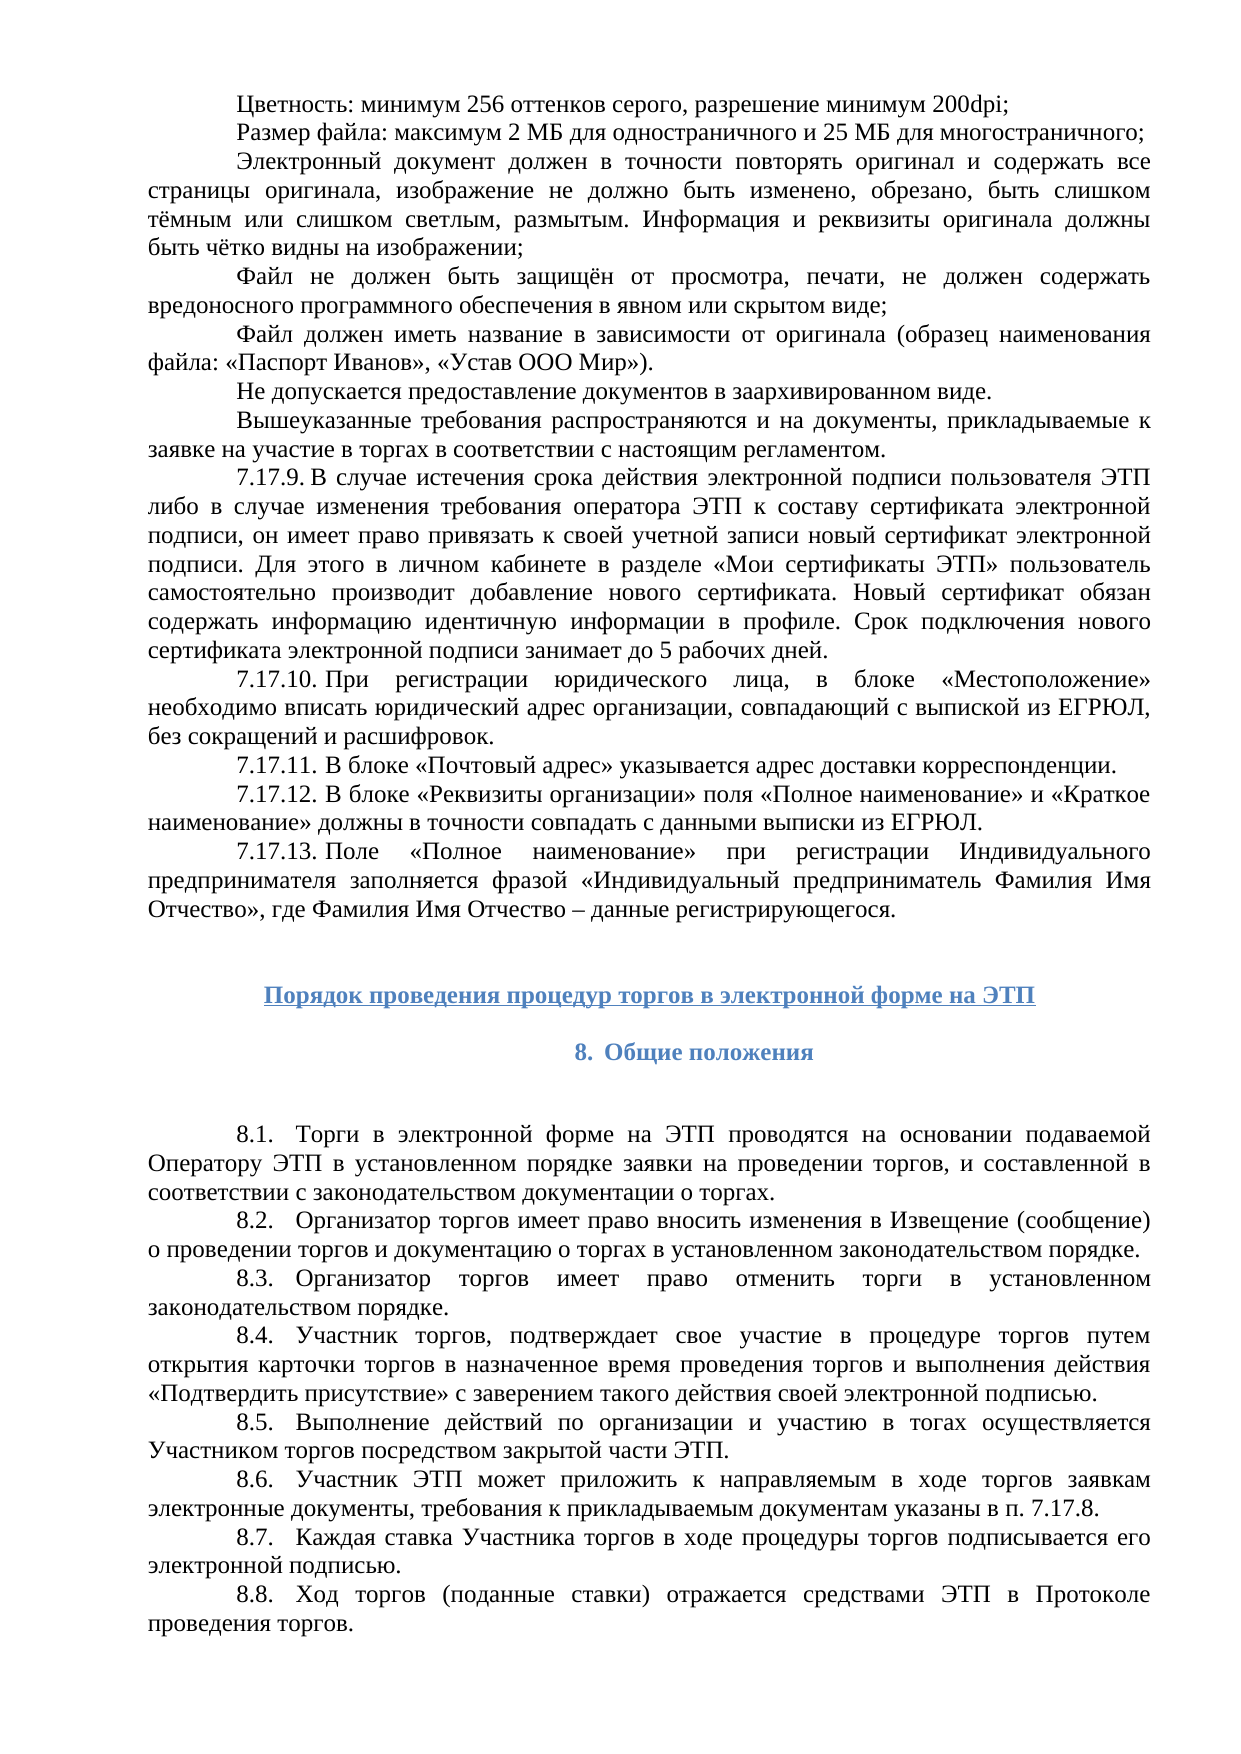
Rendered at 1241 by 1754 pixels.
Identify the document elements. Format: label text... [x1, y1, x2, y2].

list Вышеуказанные требования распространяются и на документы, прикладываемые к заявке на участие в торгах в соответствии с настоящим регламентом. [148, 405, 1152, 462]
list Выполнение действий по организации и участию в тогах осуществляется Участником торгов посредством закрытой части ЭТП. [148, 1407, 1152, 1464]
list Каждая ставка Участника торгов в ходе процедуры торгов подписывается его электронной подписью. [148, 1522, 1152, 1579]
list Файл должен иметь название в зависимости от оригинала (образец наименования файла: «Паспорт Иванов», «Устав ООО Мир»). [148, 319, 1152, 376]
list В случае истечения срока действия электронной подписи пользователя ЭТП либо в случае изменения требования оператора ЭТП к составу сертификата электронной подписи, он имеет право привязать к своей учетной записи новый сертификат электронной подписи. Для этого в личном кабинете в разделе «Мои сертификаты ЭТП» пользователь самостоятельно производит добавление нового сертификата. Новый сертификат обязан содержать информацию идентичную информации в профиле. Срок подключения нового сертификата электронной подписи занимает до 5 рабочих дней. [148, 462, 1152, 664]
subtitle Порядок проведения процедур торгов в электронной форме на ЭТП [148, 980, 1152, 1009]
list Участник ЭТП может приложить к направляемым в ходе торгов заявкам электронные документы, требования к прикладываемым документам указаны в п. 7.17.8. [148, 1464, 1152, 1522]
list Не допускается предоставление документов в заархивированном виде. [148, 376, 1152, 405]
list Организатор торгов имеет право вносить изменения в Извещение (сообщение) о проведении торгов и документацию о торгах в установленном законодательством порядке. [148, 1205, 1152, 1263]
list Ход торгов (поданные ставки) отражается средствами ЭТП в Протоколе проведения торгов. [148, 1579, 1152, 1637]
list Электронный документ должен в точности повторять оригинал и содержать все страницы оригинала, изображение не должно быть изменено, обрезано, быть слишком тёмным или слишком светлым, размытым. Информация и реквизиты оригинала должны быть чётко видны на изображении; [148, 146, 1152, 261]
list Размер файла: максимум 2 МБ для одностраничного и 25 МБ для многостраничного; [148, 117, 1152, 146]
list При регистрации юридического лица, в блоке «Местоположение» необходимо вписать юридический адрес организации, совпадающий с выпиской из ЕГРЮЛ, без сокращений и расшифровок. [148, 664, 1152, 750]
list Файл не должен быть защищён от просмотра, печати, не должен содержать вредоносного программного обеспечения в явном или скрытом виде; [148, 261, 1152, 319]
subtitle Общие положения [148, 1037, 1152, 1066]
list В блоке «Почтовый адрес» указывается адрес доставки корреспонденции. [148, 750, 1152, 779]
list Организатор торгов имеет право отменить торги в установленном законодательством порядке. [148, 1263, 1152, 1320]
list В блоке «Реквизиты организации» поля «Полное наименование» и «Краткое наименование» должны в точности совпадать с данными выписки из ЕГРЮЛ. [148, 779, 1152, 836]
list Поле «Полное наименование» при регистрации Индивидуального предпринимателя заполняется фразой «Индивидуальный предприниматель Фамилия Имя Отчество», где Фамилия Имя Отчество – данные регистрирующегося. [148, 836, 1152, 922]
list Торги в электронной форме на ЭТП проводятся на основании подаваемой Оператору ЭТП в установленном порядке заявки на проведении торгов, и составленной в соответствии с законодательством документации о торгах. [148, 1119, 1152, 1205]
list Участник торгов, подтверждает свое участие в процедуре торгов путем открытия карточки торгов в назначенное время проведения торгов и выполнения действия «Подтвердить присутствие» с заверением такого действия своей электронной подписью. [148, 1320, 1152, 1407]
list Цветность: минимум 256 оттенков серого, разрешение минимум 200dpi; [148, 89, 1152, 117]
